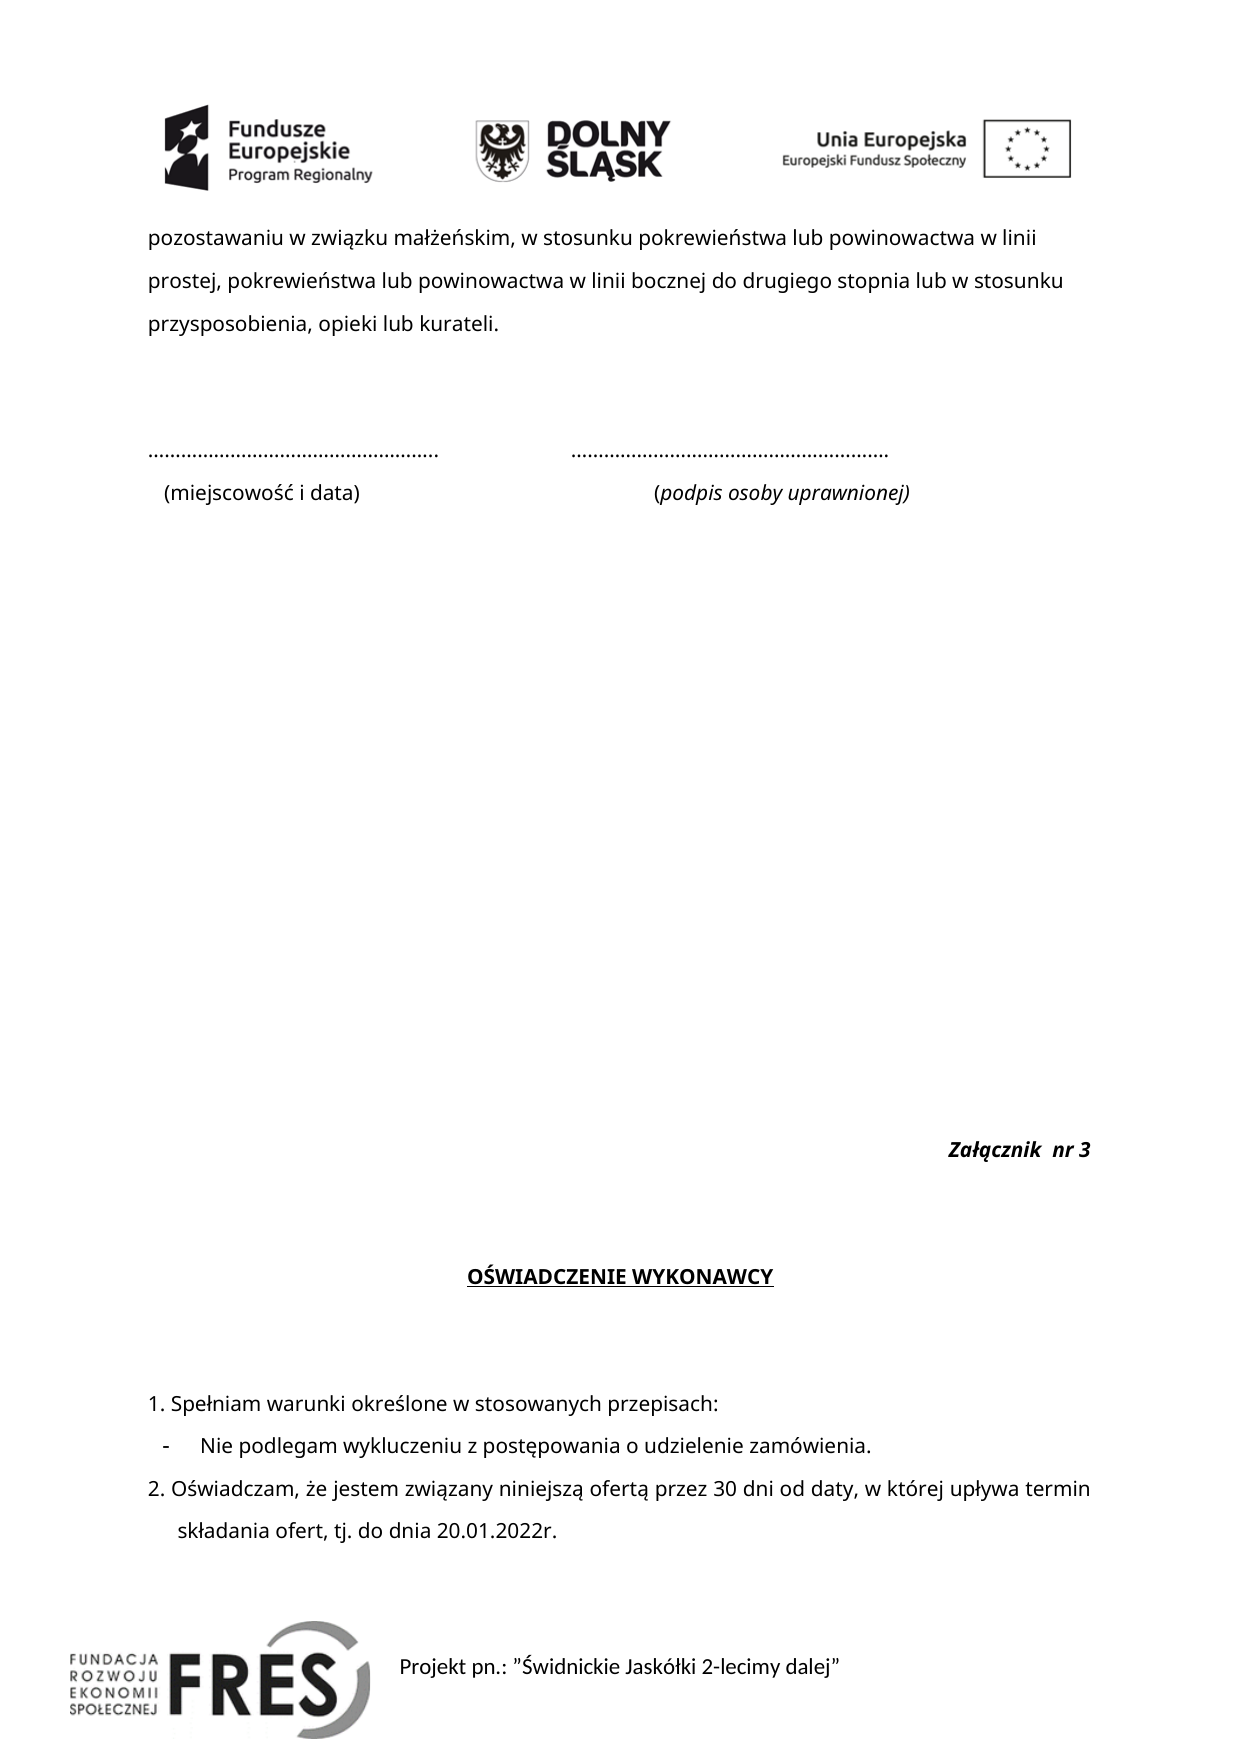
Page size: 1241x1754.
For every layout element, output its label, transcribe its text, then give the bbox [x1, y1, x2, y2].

text Załącznik nr 3 [148, 1135, 1093, 1163]
text 2. Oświadczam, że jestem związany niniejszą ofertą przez 30 dni od daty, w której upływa termin składania ofert, tj. do dnia 20.01.2022r. [148, 1474, 1093, 1545]
list Nie podlegam wykluczeniu z postępowania o udzielenie zamówienia. [162, 1431, 1093, 1460]
text OŚWIADCZENIE WYKONAWCY [148, 1262, 1093, 1290]
picture [70, 1621, 371, 1739]
text (miejscowość i data) (podpis osoby uprawnionej) [148, 478, 1093, 507]
picture [147, 101, 1093, 196]
text …………………………………………….. …………………………………………………. [148, 436, 1093, 464]
text 1. Spełniam warunki określone w stosowanych przepisach: [148, 1389, 1093, 1417]
text pozostawaniu w związku małżeńskim, w stosunku pokrewieństwa lub powinowactwa w linii prostej, pokrewieństwa lub powinowactwa w linii bocznej do drugiego stopnia lub w stosunku przysposobienia, opieki lub kurateli. [148, 223, 1093, 337]
